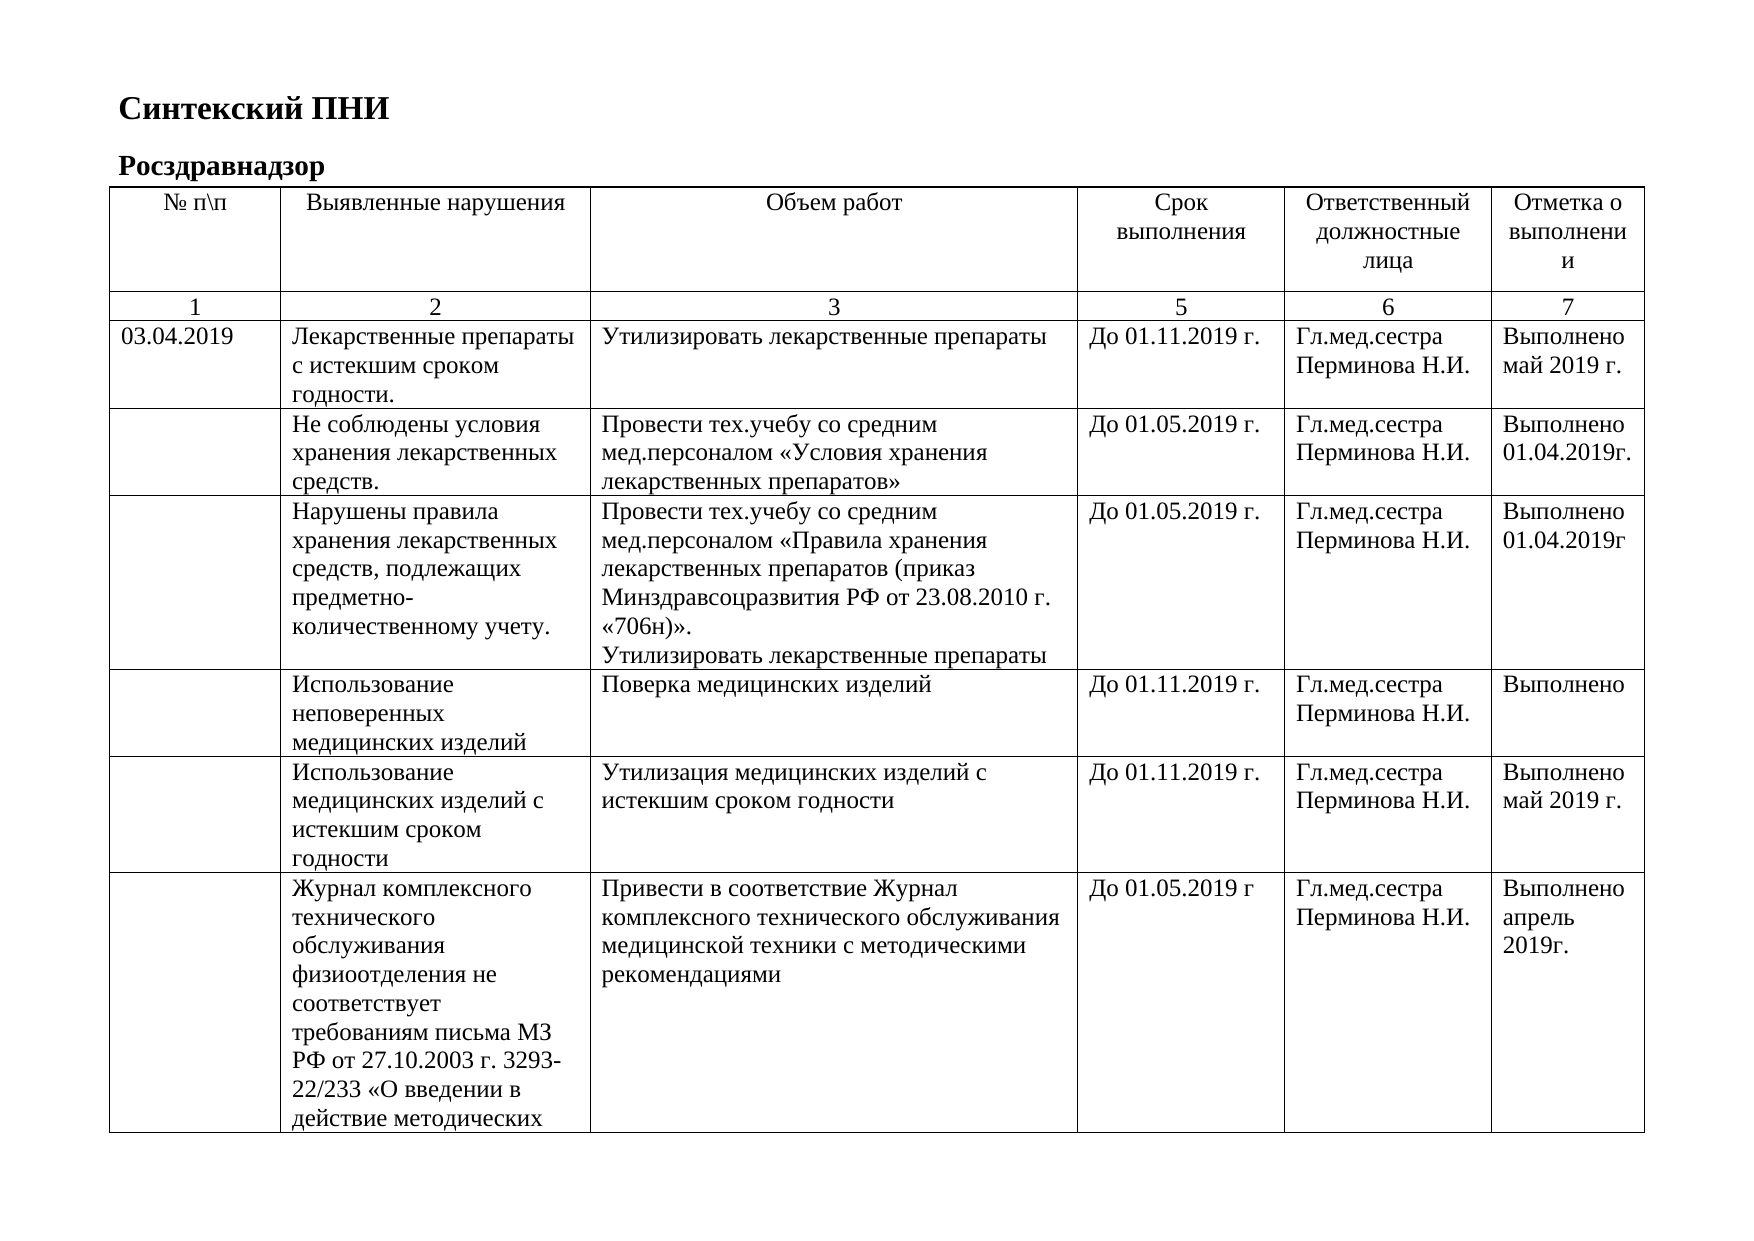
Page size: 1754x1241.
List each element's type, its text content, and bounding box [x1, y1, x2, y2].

table_cell [110, 873, 280, 1132]
table_cell [110, 757, 280, 872]
table_cell Гл.мед.сестра Перминова Н.И. [1285, 757, 1491, 872]
table_cell 2 [281, 292, 590, 320]
table_header Объем работ [591, 188, 1077, 291]
table_header № п\п [110, 188, 280, 291]
table_header Срок выполнения [1078, 188, 1284, 291]
table_cell [110, 496, 280, 668]
table_cell Нарушены правила хранения лекарственных средств, подлежащих предметно-количественному учету. [281, 496, 590, 668]
table_cell Провести тех.учебу со средним мед.персоналом «Правила хранения лекарственных препаратов (приказ Минздравсоцразвития РФ от 23.08.2010 г. «706н)». Утилизировать лекарственные препараты [591, 496, 1077, 668]
table_cell До 01.05.2019 г. [1078, 409, 1284, 495]
table_cell До 01.11.2019 г. [1078, 321, 1284, 408]
table_cell 1 [110, 292, 280, 320]
table_cell Выполнено [1492, 670, 1644, 756]
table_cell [1285, 873, 1491, 1132]
table_cell Утилизация медицинских изделий с истекшим сроком годности [591, 757, 1077, 872]
table_cell Гл.мед.сестра Перминова Н.И. [1285, 409, 1491, 495]
table_cell Поверка медицинских изделий [591, 670, 1077, 756]
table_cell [1492, 873, 1644, 1132]
table_cell До 01.05.2019 г [1078, 873, 1284, 1132]
table_cell Гл.мед.сестра Перминова Н.И. [1285, 670, 1491, 756]
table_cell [281, 873, 590, 1132]
table_cell Гл.мед.сестра Перминова Н.И. [1285, 496, 1491, 668]
table_cell Не соблюдены условия хранения лекарственных средств. [281, 409, 590, 495]
table_cell До 01.11.2019 г. [1078, 757, 1284, 872]
table_cell Утилизировать лекарственные препараты [591, 321, 1077, 408]
text Росздравнадзор [118, 148, 1636, 181]
table_cell 5 [1078, 292, 1284, 320]
table_cell [110, 409, 280, 495]
table_cell 03.04.2019 [110, 321, 280, 408]
table_cell До 01.05.2019 г. [1078, 496, 1284, 668]
table_cell До 01.11.2019 г. [1078, 670, 1284, 756]
table_cell Выполнено 01.04.2019г. [1492, 409, 1644, 495]
text Синтекский ПНИ [118, 89, 1636, 127]
table_cell Провести тех.учебу со средним мед.персоналом «Условия хранения лекарственных препаратов» [591, 409, 1077, 495]
table_cell Выполнено май 2019 г. [1492, 321, 1644, 408]
table_cell Лекарственные препараты с истекшим сроком годности. [281, 321, 590, 408]
table_cell 6 [1285, 292, 1491, 320]
table_header Отметка о выполнении [1492, 188, 1644, 291]
table_cell Выполнено май 2019 г. [1492, 757, 1644, 872]
table_header Выявленные нарушения [281, 188, 590, 291]
table_cell Использование медицинских изделий с истекшим сроком годности [281, 757, 590, 872]
table_cell [110, 670, 280, 756]
table_cell 7 [1492, 292, 1644, 320]
table_cell Гл.мед.сестра Перминова Н.И. [1285, 321, 1491, 408]
table_cell Выполнено 01.04.2019г [1492, 496, 1644, 668]
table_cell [591, 873, 1077, 1132]
table_cell Использование неповеренных медицинских изделий [281, 670, 590, 756]
table_cell 3 [591, 292, 1077, 320]
table_header Ответственный должностные лица [1285, 188, 1491, 291]
